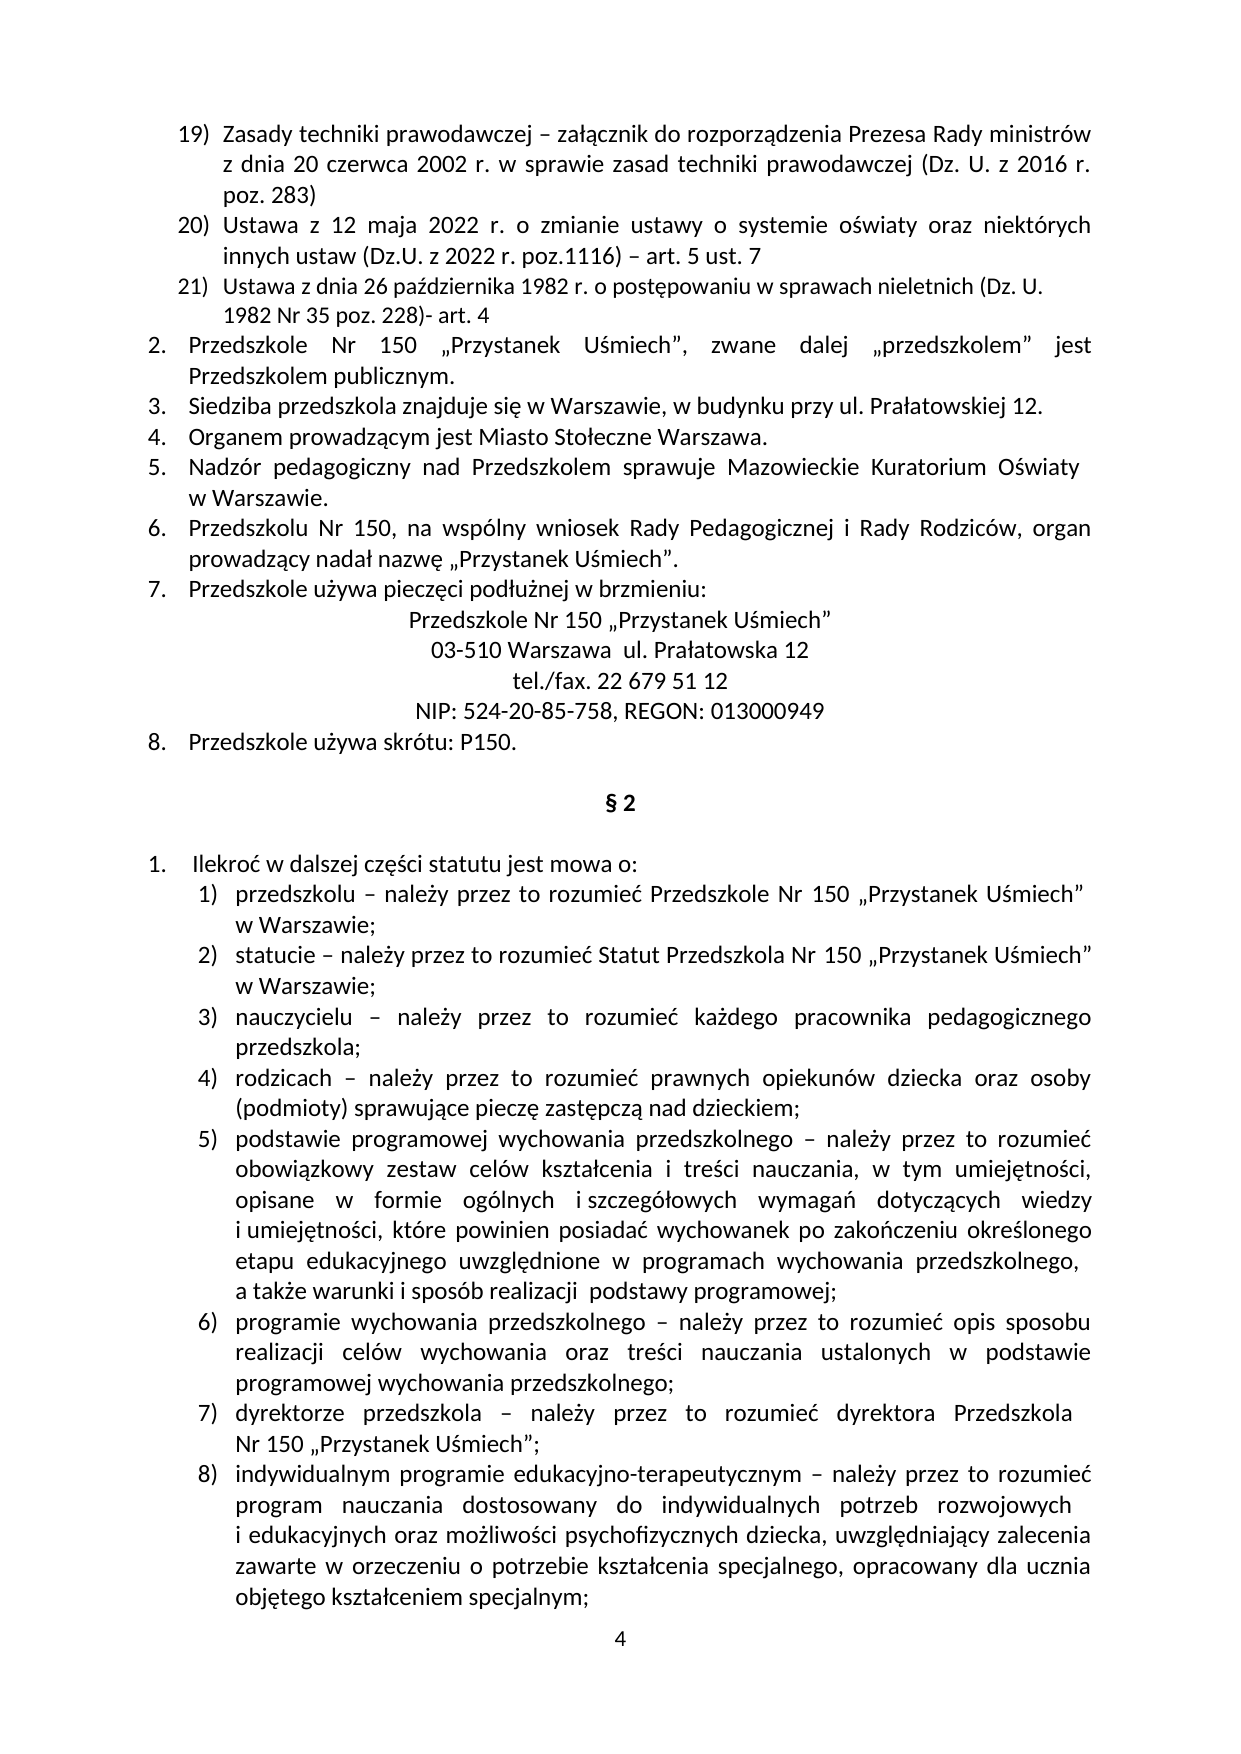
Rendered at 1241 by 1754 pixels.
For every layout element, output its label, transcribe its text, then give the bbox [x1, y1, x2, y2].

list Zasady techniki prawodawczej – załącznik do rozporządzenia Prezesa Rady ministrów z dnia 20 czerwca 2002 r. w sprawie zasad techniki prawodawczej (Dz. U. z 2016 r. poz. 283) [177, 118, 1092, 210]
text § 2 [148, 787, 1092, 818]
list statucie – należy przez to rozumieć Statut Przedszkola Nr 150 „Przystanek Uśmiech” w Warszawie; [198, 940, 1092, 1001]
list podstawie programowej wychowania przedszkolnego – należy przez to rozumieć obowiązkowy zestaw celów kształcenia i treści nauczania, w tym umiejętności, opisane w formie ogólnych i szczegółowych wymagań dotyczących wiedzy i umiejętności, które powinien posiadać wychowanek po zakończeniu określonego etapu edukacyjnego uwzględnione w programach wychowania przedszkolnego, a także warunki i sposób realizacji podstawy programowej; [198, 1123, 1092, 1306]
list programie wychowania przedszkolnego – należy przez to rozumieć opis sposobu realizacji celów wychowania oraz treści nauczania ustalonych w podstawie programowej wychowania przedszkolnego; [198, 1306, 1092, 1397]
list Siedziba przedszkola znajduje się w Warszawie, w budynku przy ul. Prałatowskiej 12. [148, 390, 1092, 421]
list Ustawa z dnia 26 października 1982 r. o postępowaniu w sprawach nieletnich (Dz. U. 1982 Nr 35 poz. 228)- art. 4 [177, 271, 1092, 329]
list Ustawa z 12 maja 2022 r. o zmianie ustawy o systemie oświaty oraz niektórych innych ustaw (Dz.U. z 2022 r. poz.1116) – art. 5 ust. 7 [177, 210, 1092, 271]
list dyrektorze przedszkola – należy przez to rozumieć dyrektora Przedszkola Nr 150 „Przystanek Uśmiech”; [198, 1397, 1092, 1458]
text NIP: 524-20-85-758, REGON: 013000949 [148, 696, 1092, 726]
list Organem prowadzącym jest Miasto Stołeczne Warszawa. [148, 421, 1092, 451]
list Nadzór pedagogiczny nad Przedszkolem sprawuje Mazowieckie Kuratorium Oświaty w Warszawie. [148, 451, 1092, 512]
list nauczycielu – należy przez to rozumieć każdego pracownika pedagogicznego przedszkola; [198, 1001, 1092, 1062]
text Przedszkole Nr 150 „Przystanek Uśmiech” [148, 604, 1092, 634]
list rodzicach – należy przez to rozumieć prawnych opiekunów dziecka oraz osoby (podmioty) sprawujące pieczę zastępczą nad dzieckiem; [198, 1062, 1092, 1123]
list Ilekroć w dalszej części statutu jest mowa o: [148, 848, 1092, 879]
list Przedszkole Nr 150 „Przystanek Uśmiech”, zwane dalej „przedszkolem” jest Przedszkolem publicznym. [148, 329, 1092, 390]
list Przedszkolu Nr 150, na wspólny wniosek Rady Pedagogicznej i Rady Rodziców, organ prowadzący nadał nazwę „Przystanek Uśmiech”. [148, 512, 1092, 573]
text tel./fax. 22 679 51 12 [148, 665, 1092, 696]
list Przedszkole używa pieczęci podłużnej w brzmieniu: [148, 573, 1092, 604]
list Przedszkole używa skrótu: P150. [148, 726, 1092, 757]
text 03-510 Warszawa ul. Prałatowska 12 [148, 634, 1092, 665]
list indywidualnym programie edukacyjno-terapeutycznym – należy przez to rozumieć program nauczania dostosowany do indywidualnych potrzeb rozwojowych i edukacyjnych oraz możliwości psychofizycznych dziecka, uwzględniający zalecenia zawarte w orzeczeniu o potrzebie kształcenia specjalnego, opracowany dla ucznia objętego kształceniem specjalnym; [198, 1458, 1092, 1611]
list przedszkolu – należy przez to rozumieć Przedszkole Nr 150 „Przystanek Uśmiech” w Warszawie; [198, 879, 1092, 940]
